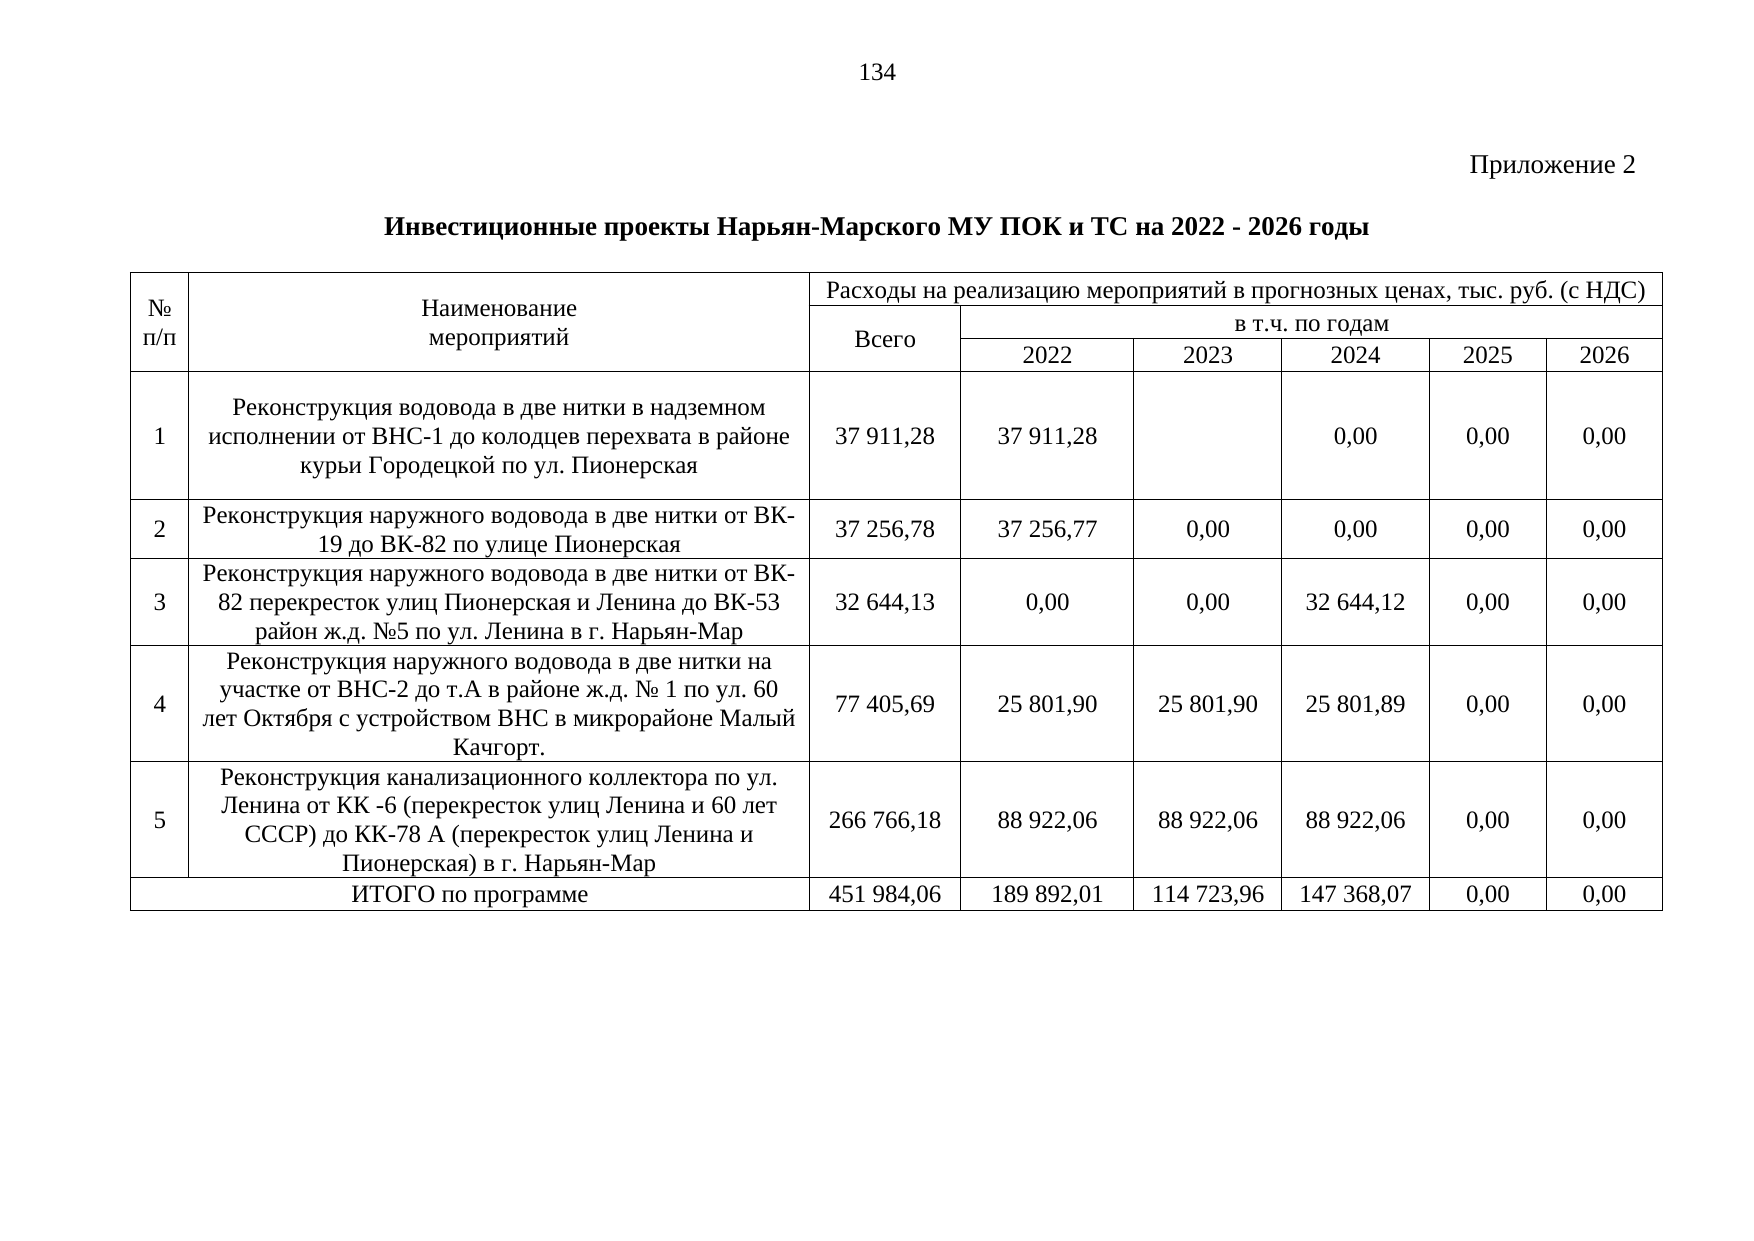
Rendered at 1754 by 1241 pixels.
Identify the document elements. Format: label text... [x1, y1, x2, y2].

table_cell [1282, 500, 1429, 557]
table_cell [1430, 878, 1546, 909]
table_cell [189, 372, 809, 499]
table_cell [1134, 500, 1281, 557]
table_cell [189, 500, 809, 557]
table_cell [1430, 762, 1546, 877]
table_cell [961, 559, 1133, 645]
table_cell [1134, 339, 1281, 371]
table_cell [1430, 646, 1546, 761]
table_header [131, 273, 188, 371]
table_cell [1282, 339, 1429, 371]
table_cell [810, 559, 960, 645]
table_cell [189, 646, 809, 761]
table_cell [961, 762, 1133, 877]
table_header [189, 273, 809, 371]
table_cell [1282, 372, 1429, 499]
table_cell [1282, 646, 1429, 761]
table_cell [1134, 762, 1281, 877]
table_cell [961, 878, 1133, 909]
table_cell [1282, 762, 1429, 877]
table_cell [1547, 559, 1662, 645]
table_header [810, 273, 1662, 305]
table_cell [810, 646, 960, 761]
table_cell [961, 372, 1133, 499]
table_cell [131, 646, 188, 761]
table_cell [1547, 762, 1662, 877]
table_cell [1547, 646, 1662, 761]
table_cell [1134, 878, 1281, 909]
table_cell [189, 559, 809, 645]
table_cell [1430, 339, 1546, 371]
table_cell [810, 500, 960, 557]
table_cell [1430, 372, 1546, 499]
text Инвестиционные проекты Нарьян-Марского МУ ПОК и ТС на 2022 - 2026 годы [118, 210, 1636, 241]
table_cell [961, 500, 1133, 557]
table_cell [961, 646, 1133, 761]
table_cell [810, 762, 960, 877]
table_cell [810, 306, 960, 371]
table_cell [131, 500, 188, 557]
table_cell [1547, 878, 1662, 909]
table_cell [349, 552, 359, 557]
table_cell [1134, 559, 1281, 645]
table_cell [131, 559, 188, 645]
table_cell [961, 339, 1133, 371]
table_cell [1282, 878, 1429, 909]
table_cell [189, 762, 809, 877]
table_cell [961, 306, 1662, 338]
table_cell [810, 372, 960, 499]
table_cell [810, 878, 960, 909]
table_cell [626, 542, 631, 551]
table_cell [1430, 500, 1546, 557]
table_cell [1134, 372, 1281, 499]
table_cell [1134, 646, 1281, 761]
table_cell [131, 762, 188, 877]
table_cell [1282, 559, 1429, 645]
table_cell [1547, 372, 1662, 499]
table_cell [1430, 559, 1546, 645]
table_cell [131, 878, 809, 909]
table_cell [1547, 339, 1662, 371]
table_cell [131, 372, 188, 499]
text Приложение 2 [118, 148, 1636, 179]
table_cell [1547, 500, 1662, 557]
